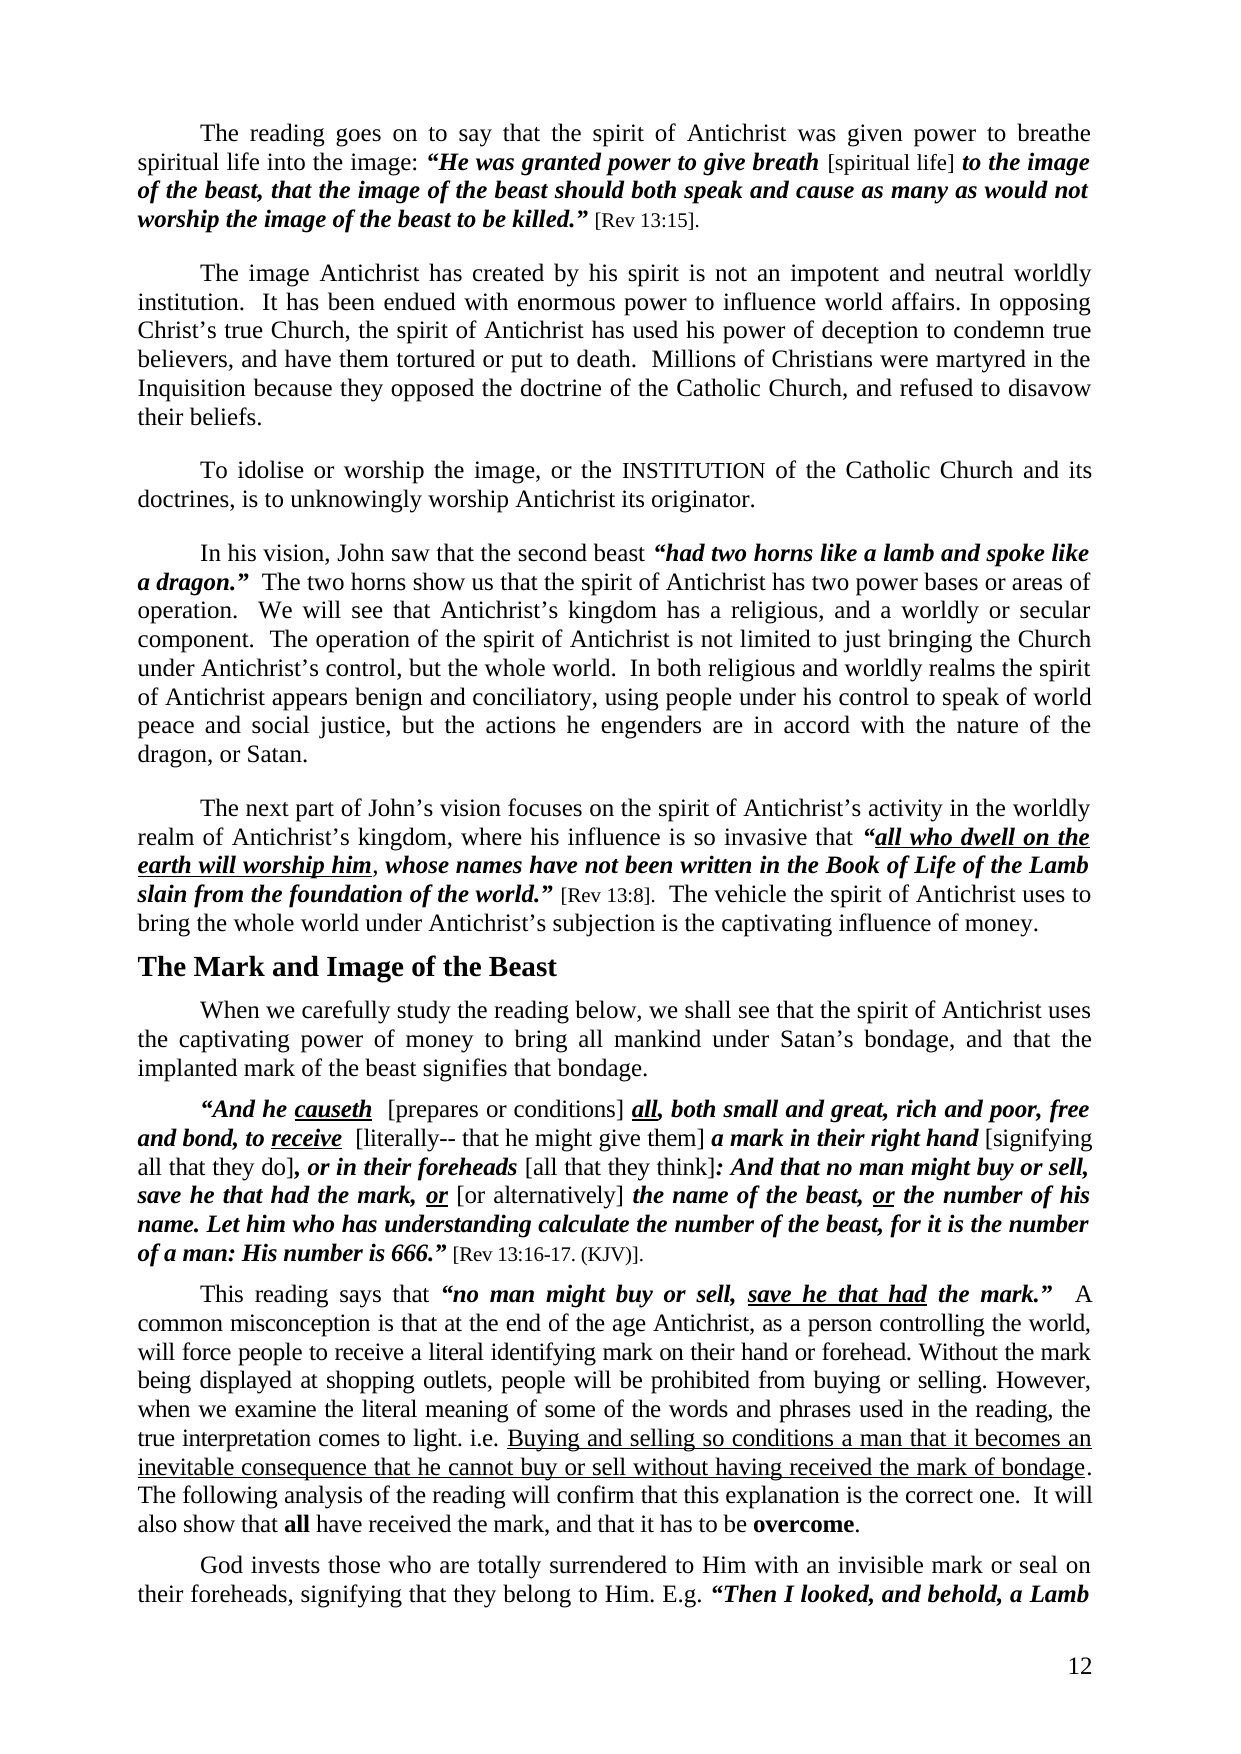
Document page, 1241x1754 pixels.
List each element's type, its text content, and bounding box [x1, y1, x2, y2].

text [137, 1550, 1092, 1608]
text “And he cseth [prepares or conditions] all, both small and great, rich and poor, free and bond, to receive [literally-- that he might give them] a mark in their right hand [signifying all that they do], or in their foreheads [all that they think]: And that no man might buy or sell, save he that had the mark, or [or alternatively] the name of the beast, or the number of his name. Let him who has understanding calculate the number of the beast, for it is the number of a man: His number is 666.” [Rev 13:16-17. (KJV)]. [137, 1094, 1092, 1267]
text In his vision, John saw that the second beast “had two horns like a lamb and spoke like a dragon.” The two horns show us that the spirit of Antichrist has two power bases or areas of operation. We will see that Antichrist’s kingdom has a religious, and a worldly or secular component. The operation of the spirit of Antichrist is not limited to just bringing the Church under Antichrist’s control, but the whole world. In both religious and worldly realms the spirit of Antichrist appears benign and conciliatory, using people under his control to speak of world peace and social justice, but the actions he engenders are in accord with the nature of the dragon, or Satan. [137, 538, 1092, 768]
text The Mark and Image of the Beast [137, 949, 1092, 983]
text The image Antichrist has created by his spirit is not an impotent and neutral worldly institution. It has been endued with enormous power to influence world affairs. In opposing Christ’s true Church, the spirit of Antichrist has used his power of deception to condemn true believers, and have them tortured or put to death. Millions of Christians were martyred in the Inquisition becse they opposed the doctrine of the Catholic Church, and refused to disavow their beliefs. [137, 258, 1092, 431]
text This reading says that “no man might buy or sell, save he that had the mark.” A common misconception is that at the end of the age Antichrist, as a person controlling the world, will force people to receive a literal identifying mark on their hand or forehead. Without the mark being displayed at shopping outlets, people will be prohibited from buying or selling. However, when we examine the literal meaning of some of the words and phrases used in the reading, the true interpretation comes to light. i.e. Buying and selling so conditions a man that it becomes an inevitable consequence that he cannot buy or sell without having received the mark of bondage. The following analysis of the reading will confirm that this explanation is the correct one. It will also show that all have received the mark, and that it has to be overcome. [137, 1279, 1092, 1538]
text To idolise or worship the image, or the institution of the Catholic Church and its doctrines, is to unknowingly worship Antichrist its originator. [137, 456, 1092, 513]
text The reading goes on to say that the spirit of Antichrist was given power to breathe spiritual life into the image: “He was granted power to give breath [spiritual life] to the image of the beast, that the image of the beast should both speak and cse as many as would not worship the image of the beast to be killed.” [Rev 13:15]. [137, 118, 1092, 233]
text The next part of John’s vision focuses on the spirit of Antichrist’s activity in the worldly realm of Antichrist’s kingdom, where his influence is so invasive that “all who dwell on the earth will worship him, whose names have not been written in the Book of Life of the Lamb slain from the foundation of the world.” [Rev 13:8]. The vehicle the spirit of Antichrist uses to bring the whole world under Antichrist’s subjection is the captivating influence of money. [137, 793, 1092, 937]
text When we carefully study the reading below, we shall see that the spirit of Antichrist uses the captivating power of money to bring all mankind under Satan’s bondage, and that the implanted mark of the beast signifies that bondage. [137, 995, 1092, 1082]
